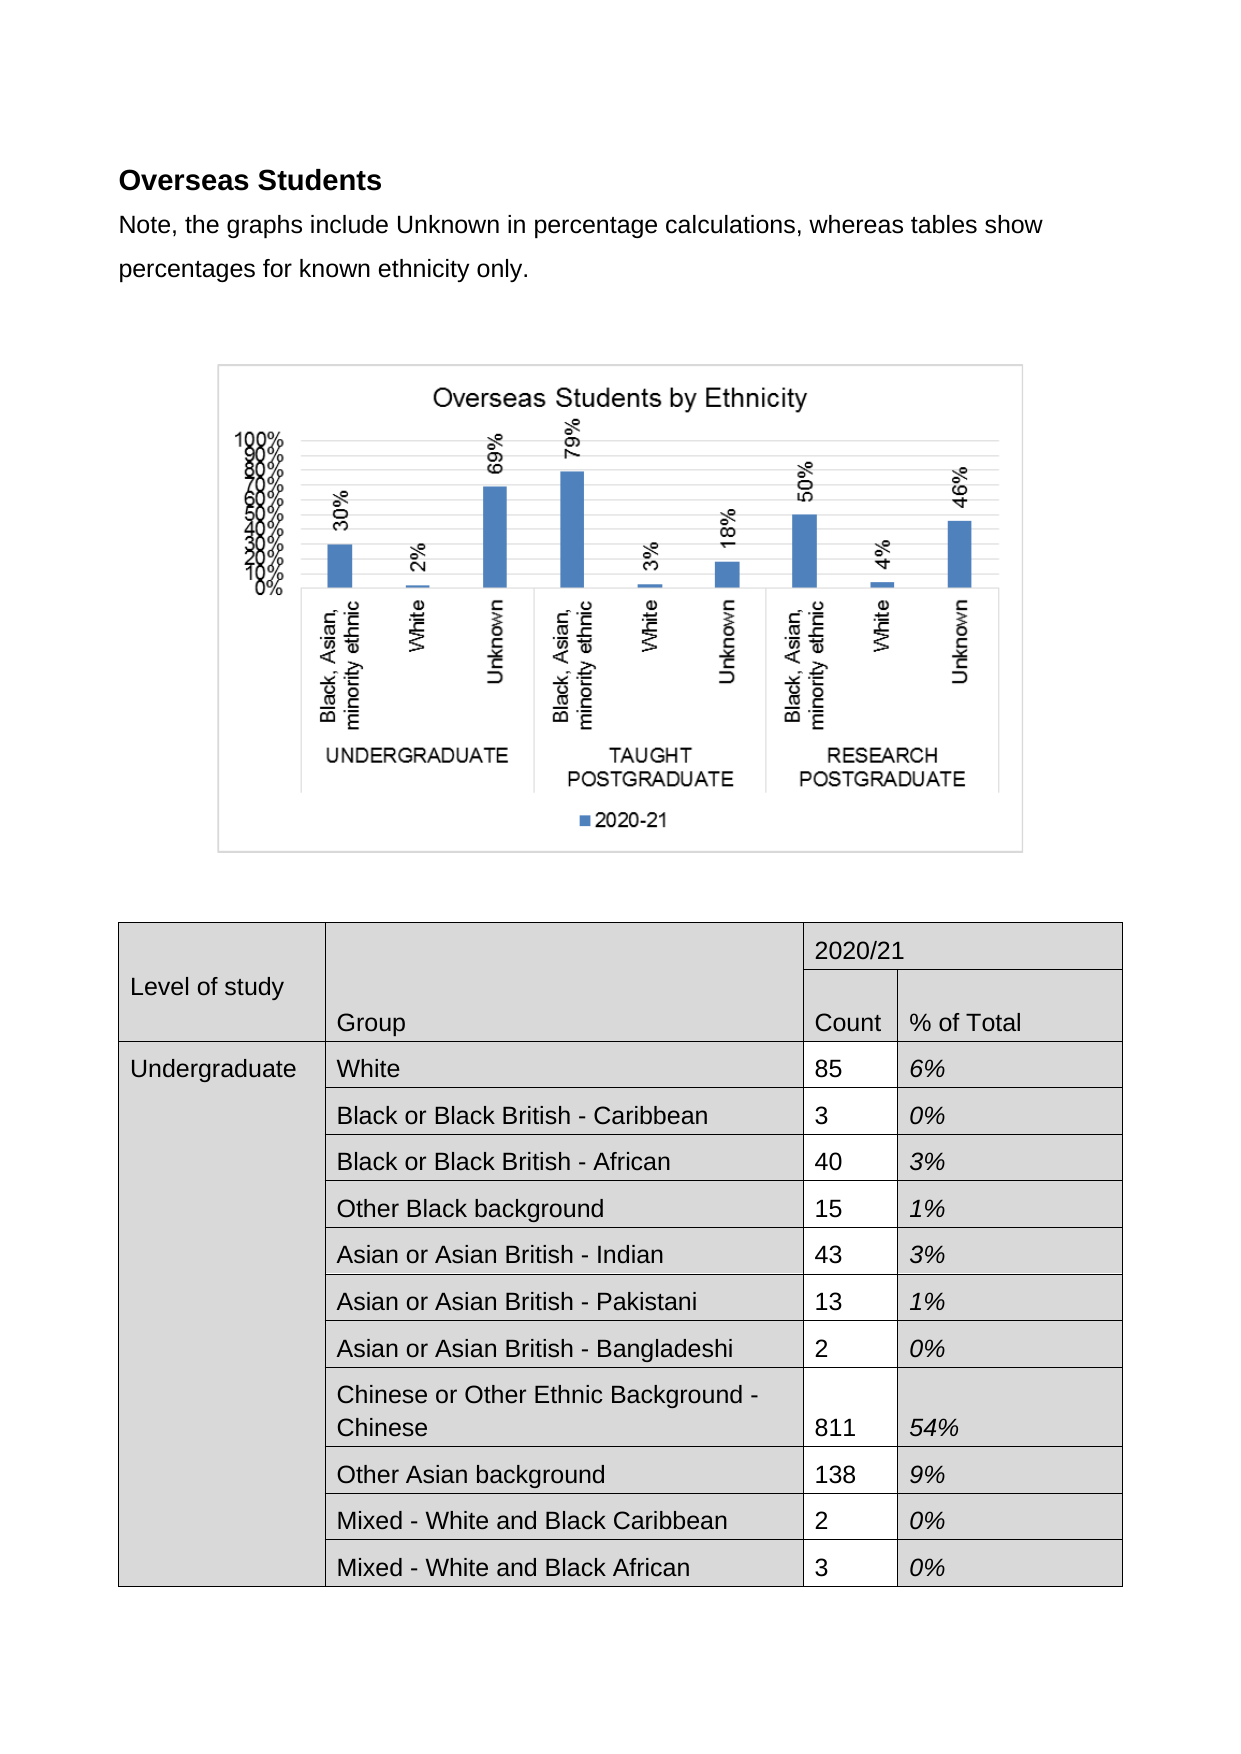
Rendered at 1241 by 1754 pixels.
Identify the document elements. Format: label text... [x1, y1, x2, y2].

table_cell Undergraduate [119, 1042, 325, 1586]
table_cell 43 [804, 1228, 897, 1273]
table_cell 3 [804, 1540, 897, 1586]
table_cell 1% [898, 1181, 1122, 1227]
table_cell 3 [804, 1088, 897, 1134]
picture [217, 364, 1024, 853]
table_cell 13 [804, 1275, 897, 1320]
table_header 2020/21 [804, 923, 1122, 969]
table_cell 1% [898, 1275, 1122, 1320]
table_cell 9% [898, 1447, 1122, 1493]
table_header Group [326, 923, 803, 1041]
table_cell 2 [804, 1494, 897, 1539]
table_cell 85 [804, 1042, 897, 1087]
table_cell Other Black background [326, 1181, 803, 1227]
table_cell 3% [898, 1228, 1122, 1273]
table_cell Black or Black British - Caribbean [326, 1088, 803, 1134]
table_cell Mixed - White and Black African [326, 1540, 803, 1586]
table_cell 0% [898, 1494, 1122, 1539]
table_cell 54% [898, 1368, 1122, 1446]
table_cell Asian or Asian British - Bangladeshi [326, 1321, 803, 1367]
table_cell Chinese or Other Ethnic Background - Chinese [326, 1368, 803, 1446]
table_cell Asian or Asian British - Pakistani [326, 1275, 803, 1320]
table_cell 15 [804, 1181, 897, 1227]
table_cell 138 [804, 1447, 897, 1493]
table_cell Count [804, 970, 897, 1041]
table_cell Mixed - White and Black Caribbean [326, 1494, 803, 1539]
table_cell 0% [898, 1540, 1122, 1586]
table_cell White [326, 1042, 803, 1087]
table_cell 3% [898, 1135, 1122, 1180]
table_cell 811 [804, 1368, 897, 1446]
table_cell Black or Black British - African [326, 1135, 803, 1180]
table_cell 6% [898, 1042, 1122, 1087]
table_cell Other Asian background [326, 1447, 803, 1493]
table_cell Asian or Asian British - Indian [326, 1228, 803, 1273]
table_cell 2 [804, 1321, 897, 1367]
table_cell % of Total [898, 970, 1122, 1041]
table_cell 0% [898, 1321, 1122, 1367]
table_cell 40 [804, 1135, 897, 1180]
table_cell 0% [898, 1088, 1122, 1134]
table_header Level of study [119, 923, 325, 1041]
text Overseas Students Note, the graphs include Unknown in percentage calculations, whereas tables show percentages for known ethnicity only. [118, 162, 1122, 282]
